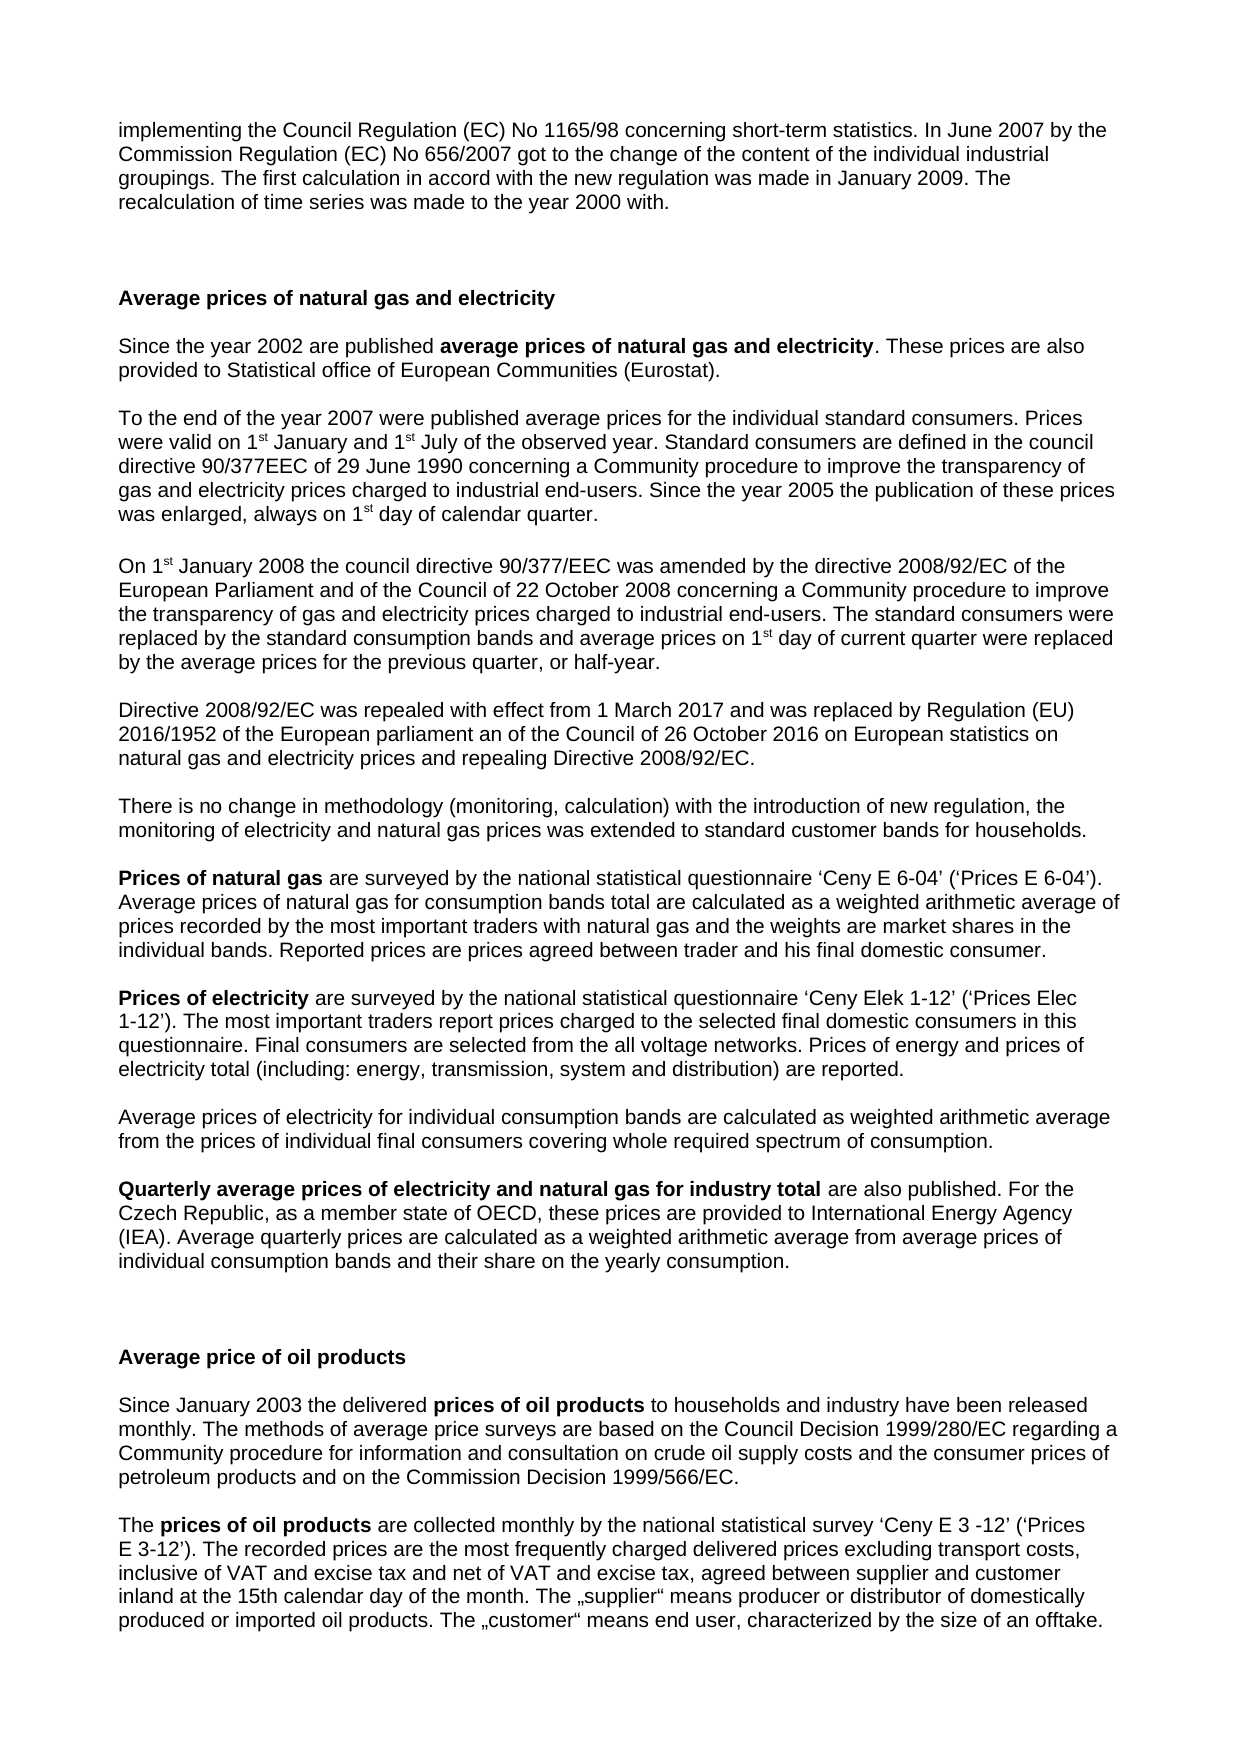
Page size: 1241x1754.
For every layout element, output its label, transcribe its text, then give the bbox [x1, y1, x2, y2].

subtitle Average prices of natural gas and electricity [118, 286, 1122, 310]
text Directive 2008/92/EC was repealed with effect from 1 March 2017 and was replaced by Regulation (EU) 2016/1952 of the European parliament an of the Council of 26 October 2016 on European statistics on natural gas and electricity prices and repealing Directive 2008/92/EC. [118, 698, 1122, 770]
text Average price of oil products [118, 1345, 1122, 1369]
text Since the year 2002 are published average prices of natural gas and electricity. These prices are also provided to Statistical office of European Communities (Eurostat). [118, 334, 1122, 382]
text Quarterly average prices of electricity and natural gas for industry total are also published. For the Czech Republic, as a member state of OECD, these prices are provided to International Energy Agency (IEA). Average quarterly prices are calculated as a weighted arithmetic average from average prices of individual consumption bands and their share on the yearly consumption. [118, 1177, 1122, 1273]
text To the end of the year 2007 were published average prices for the individual standard consumers. Prices were valid on 1st January and 1st July of the observed year. Standard consumers are defined in the council directive 90/377EEC of 29 June 1990 concerning a Community procedure to improve the transparency of gas and electricity prices charged to industrial end-users. Since the year 2005 the publication of these prices was enlarged, always on 1st day of calendar quarter. [118, 406, 1122, 525]
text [118, 118, 1122, 214]
text Average prices of electricity for individual consumption bands are calculated as weighted arithmetic average from the prices of individual final consumers covering whole required spectrum of consumption. [118, 1105, 1122, 1153]
text Since January 2003 the delivered prices of oil products to households and industry have been released monthly. The methods of average price surveys are based on the Council Decision 1999/280/EC regarding a Community procedure for information and consultation on crude oil supply costs and the consumer prices of petroleum products and on the Commission Decision 1999/566/EC. [118, 1393, 1122, 1488]
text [118, 1536, 1122, 1632]
text Prices of natural gas are surveyed by the national statistical questionnaire ‘Ceny E 6-04’ (‘Prices E 6-04’). Average prices of natural gas for consumption bands total are calculated as a weighted arithmetic average of prices recorded by the most important traders with natural gas and the weights are market shares in the individual bands. Reported prices are prices agreed between trader and his final domestic consumer. [118, 866, 1122, 961]
text Prices of electricity are surveyed by the national statistical questionnaire ‘Ceny Elek 1-12’ (‘Prices Elec [118, 985, 1122, 1009]
text The prices of oil products are collected monthly by the national statistical survey ‘Ceny E 3 -12’ (‘Prices [118, 1512, 1122, 1536]
text On 1st January 2008 the council directive 90/377/EEC was amended by the directive 2008/92/EC of the European Parliament and of the Council of 22 October 2008 concerning a Community procedure to improve the transparency of gas and electricity prices charged to industrial end-users. The standard consumers were replaced by the standard consumption bands and average prices on 1st day of current quarter were replaced by the average prices for the previous quarter, or half-year. [118, 554, 1122, 674]
text There is no change in methodology (monitoring, calculation) with the introduction of new regulation, the monitoring of electricity and natural gas prices was extended to standard customer bands for households. [118, 794, 1122, 842]
text 1-12’). The most important traders report prices charged to the selected final domestic consumers in this questionnaire. Final consumers are selected from the all voltage networks. Prices of energy and prices of electricity total (including: energy, transmission, system and distribution) are reported. [118, 1009, 1122, 1081]
